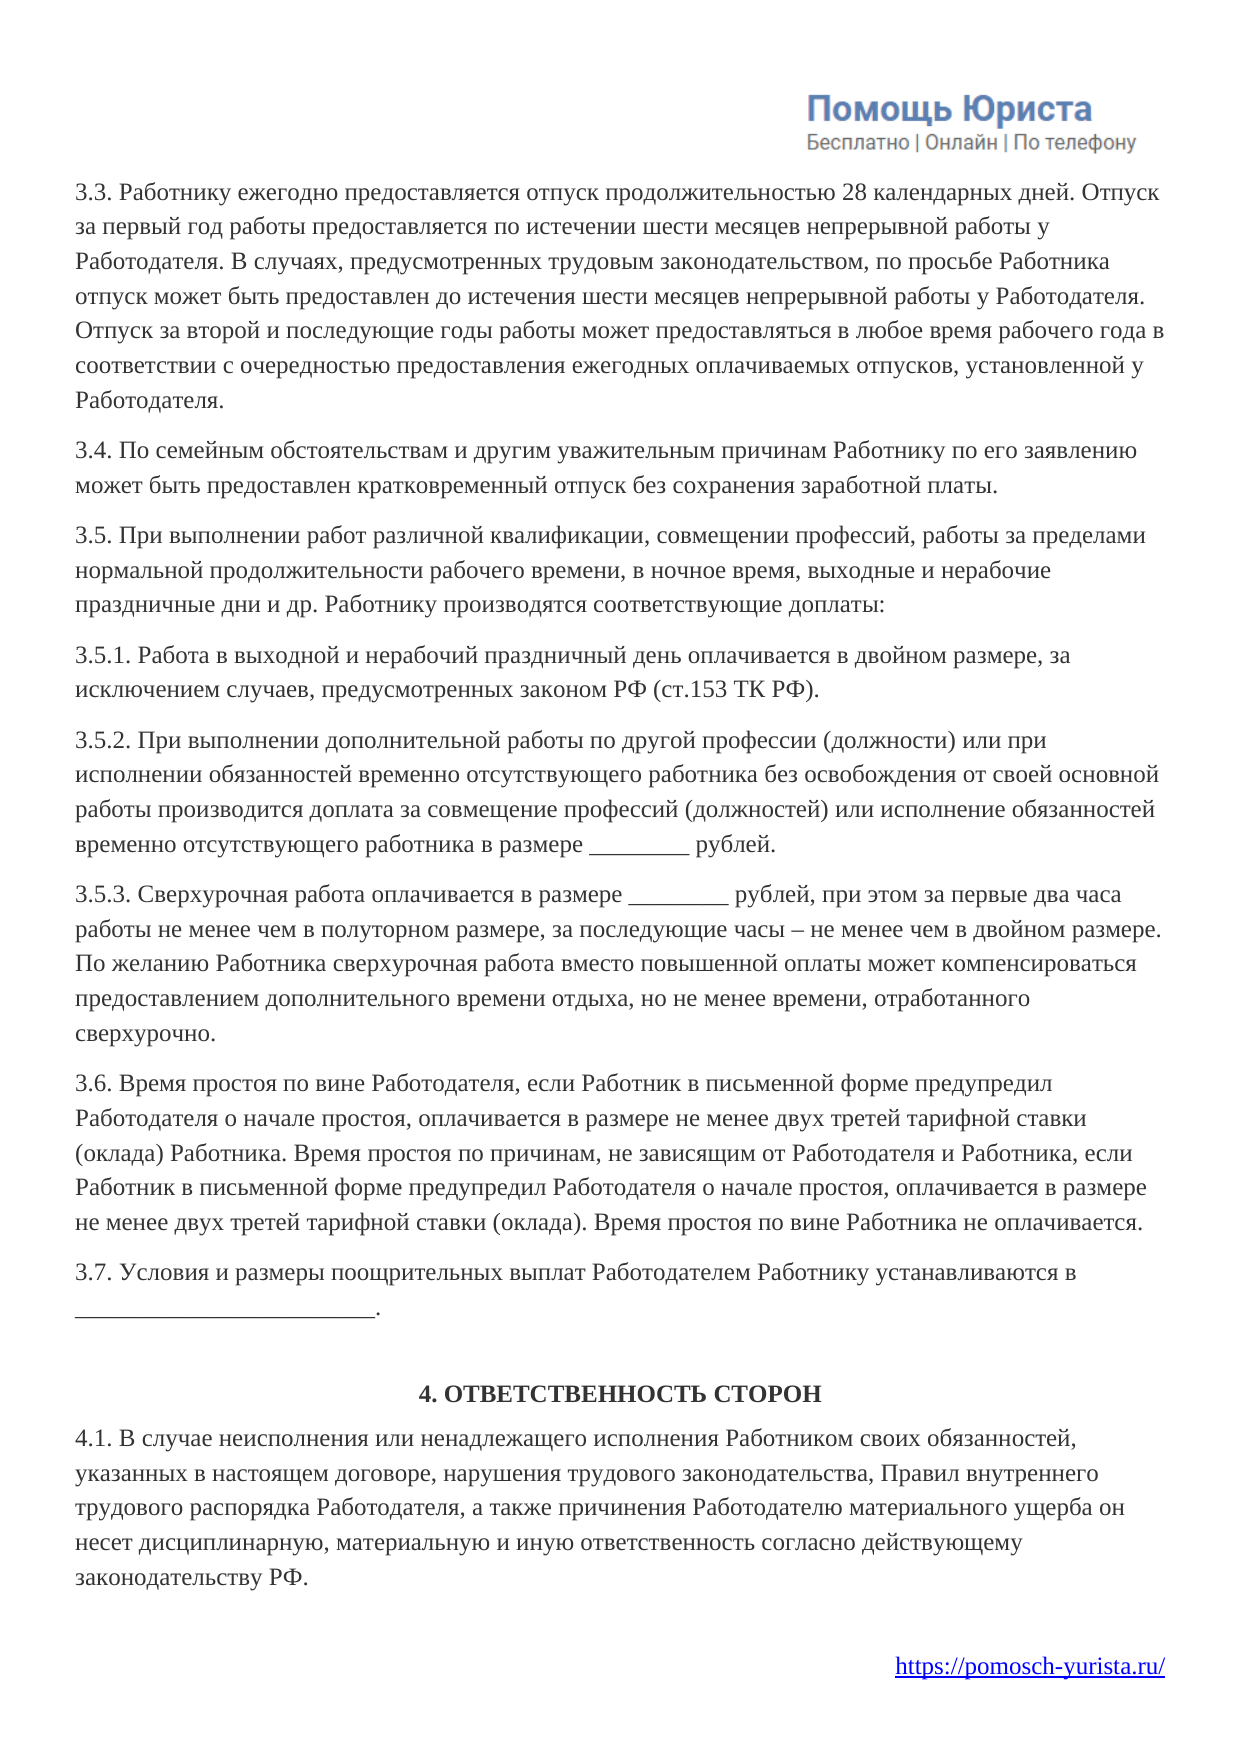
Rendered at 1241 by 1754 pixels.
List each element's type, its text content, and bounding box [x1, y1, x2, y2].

text 4. ОТВЕТСТВЕННОСТЬ СТОРОН [75, 1379, 1165, 1407]
text 3.5.2. При выполнении дополнительной работы по другой профессии (должности) или при исполнении обязанностей временно отсутствующего работника без освобождения от своей основной работы производится доплата за совмещение профессий (должностей) или исполнение обязанностей временно отсутствующего работника в размере ________ рублей. [75, 725, 1165, 858]
text 3.4. По семейным обстоятельствам и другим уважительным причинам Работнику по его заявлению может быть предоставлен кратковременный отпуск без сохранения заработной платы. [75, 435, 1165, 498]
text 3.7. Условия и размеры поощрительных выплат Работодателем Работнику устанавливаются в ________________________. [75, 1257, 1165, 1321]
text 4.1. В случае неисполнения или ненадлежащего исполнения Работником своих обязанностей, указанных в настоящем договоре, нарушения трудового законодательства, Правил внутреннего трудового распорядка Работодателя, а также причинения Работодателю материального ущерба он несет дисциплинарную, материальную и иную ответственность согласно действующему законодательству РФ. [75, 1423, 1165, 1591]
text 3.5.1. Работа в выходной и нерабочий праздничный день оплачивается в двойном размере, за исключением случаев, предусмотренных законом РФ (ст.153 ТК РФ). [75, 640, 1165, 703]
text 3.5. При выполнении работ различной квалификации, совмещении профессий, работы за пределами нормальной продолжительности рабочего времени, в ночное время, выходные и нерабочие праздничные дни и др. Работнику производятся соответствующие доплаты: [75, 520, 1165, 618]
text 3.6. Время простоя по вине Работодателя, если Работник в письменной форме предупредил Работодателя о начале простоя, оплачивается в размере не менее двух третей тарифной ставки (оклада) Работника. Время простоя по причинам, не зависящим от Работодателя и Работника, если Работник в письменной форме предупредил Работодателя о начале простоя, оплачивается в размере не менее двух третей тарифной ставки (оклада). Время простоя по вине Работника не оплачивается. [75, 1068, 1165, 1236]
text 3.3. Работнику ежегодно предоставляется отпуск продолжительностью 28 календарных дней. Отпуск за первый год работы предоставляется по истечении шести месяцев непрерывной работы у Работодателя. В случаях, предусмотренных трудовым законодательством, по просьбе Работника отпуск может быть предоставлен до истечения шести месяцев непрерывной работы у Работодателя. Отпуск за второй и последующие годы работы может предоставляться в любое время рабочего года в соответствии с очередностью предоставления ежегодных оплачиваемых отпусков, установленной у Работодателя. [75, 177, 1165, 413]
picture [771, 73, 1166, 177]
text 3.5.3. Сверхурочная работа оплачивается в размере ________ рублей, при этом за первые два часа работы не менее чем в полуторном размере, за последующие часы – не менее чем в двойном размере. По желанию Работника сверхурочная работа вместо повышенной оплаты может компенсироваться предоставлением дополнительного времени отдыха, но не менее времени, отработанного сверхурочно. [75, 879, 1165, 1047]
